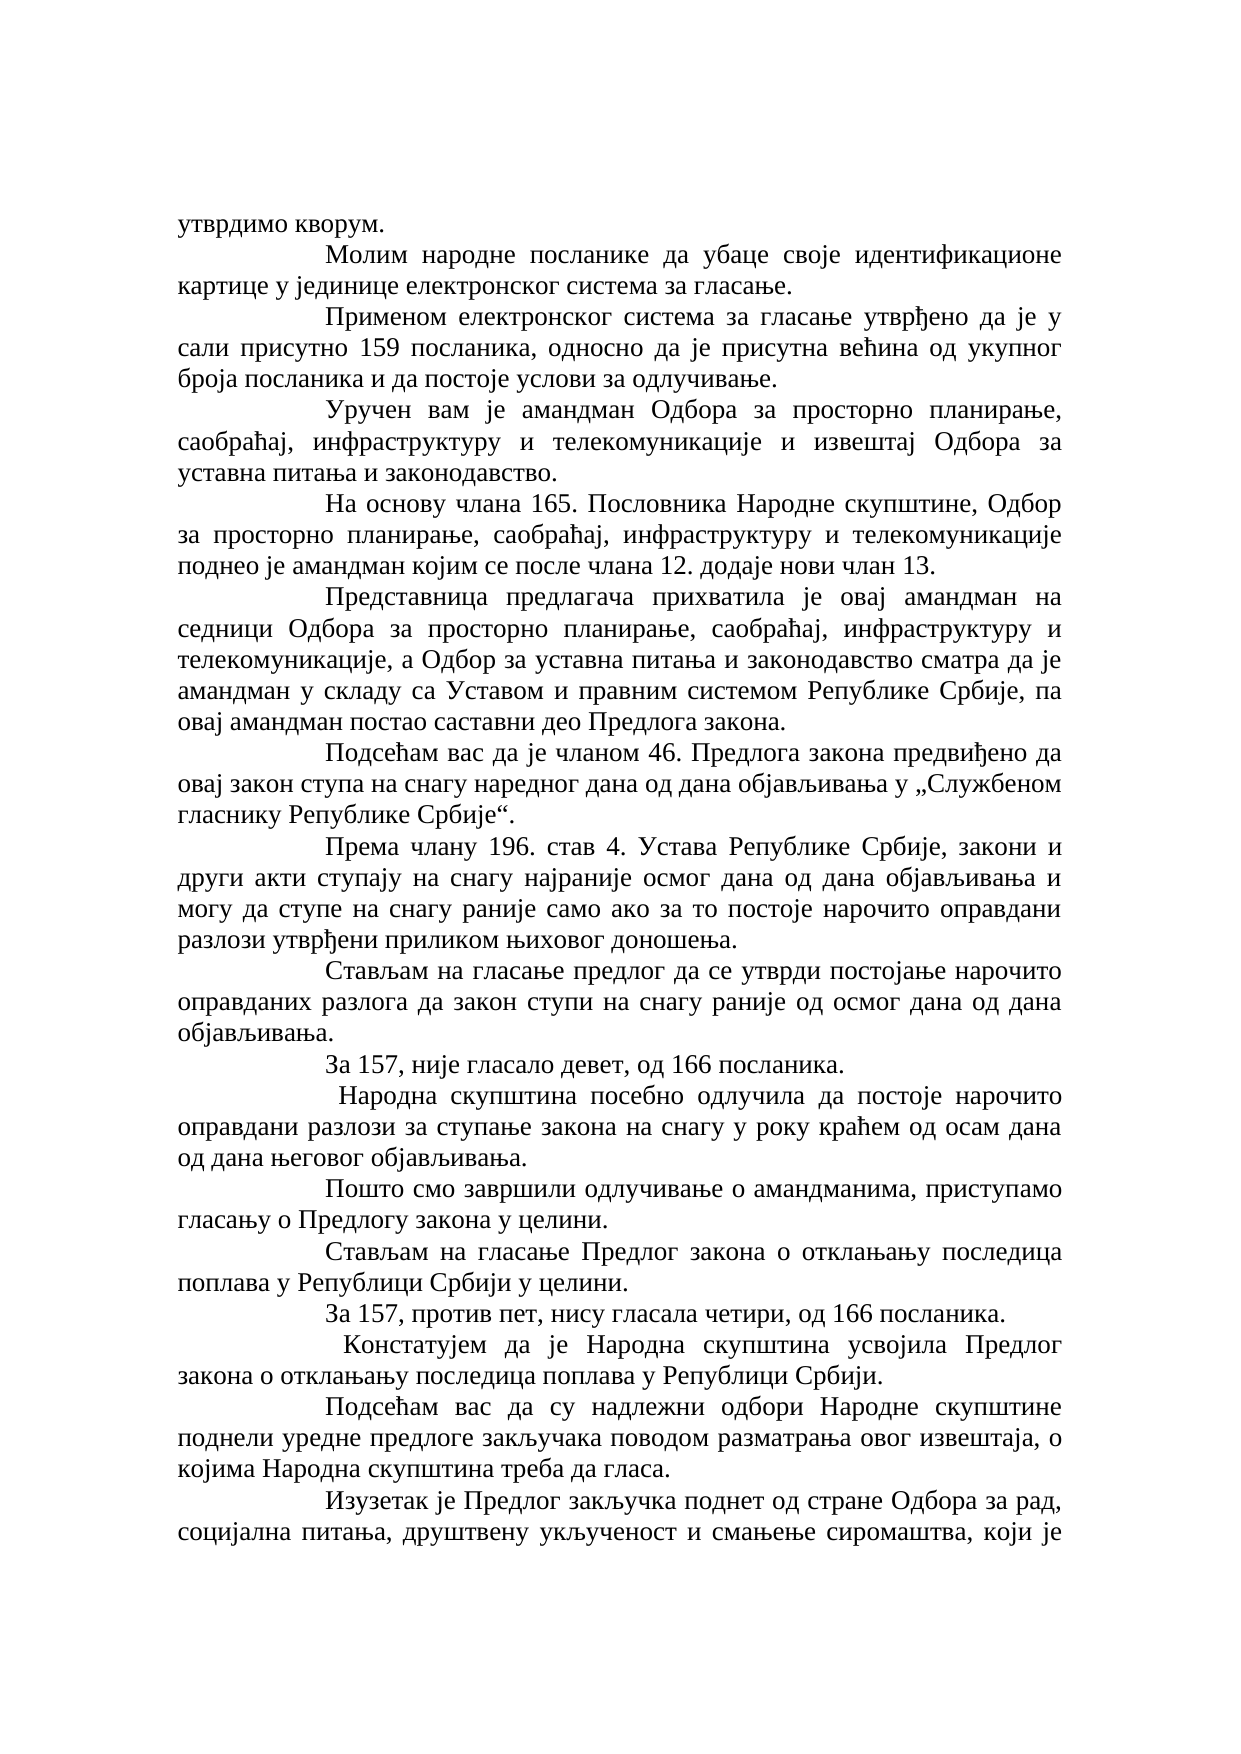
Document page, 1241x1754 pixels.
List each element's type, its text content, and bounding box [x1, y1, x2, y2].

text Према члану 196. став 4. Устава Републике Србије, закони и други акти ступају на снагу најраније осмог дана од дана објављивања и могу да ступе на снагу раније само ако за то постоје нарочито оправдани разлози утврђени приликом њиховог доношења. [177, 830, 1063, 954]
text Констатујем да је Народна скупштина усвојила Предлог закона о отклањању последица поплава у Републици Србији. [177, 1328, 1063, 1390]
text Представница предлагача прихватила је овај амандман на седници Одбора за просторно планирање, саобраћај, инфраструктуру и телекомуникације, а Одбор за уставна питања и законодавство сматра да је амандман у складу са Уставом и правним системом Републике Србије, па овај амандман постао саставни део Предлога закона. [177, 581, 1063, 736]
text Народна скупштина посебно одлучила да постоје нарочито оправдани разлози за ступање закона на снагу у року краћем од осам дана од дана његовог објављивања. [177, 1079, 1063, 1172]
text Подсећам вас да је чланом 46. Предлога закона предвиђено да овај закон ступа на снагу наредног дана од дана објављивања у „Службеном гласнику Републике Србије“. [177, 736, 1063, 830]
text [177, 207, 1063, 238]
text Применом електронског система за гласање утврђено да је у сали присутно 159 посланика, односно да је присутна већина од укупног броја посланика и да постоје услови за одлучивање. [177, 300, 1063, 394]
text За 157, није гласало девет, од 166 посланика. [177, 1048, 1063, 1079]
text Молим народне посланике да убаце своје идентификационе картице у јединице електронског система за гласање. [177, 238, 1063, 300]
text На основу члана 165. Пословника Народне скупштине, Одбор за просторно планирање, саобраћај, инфраструктуру и телекомуникације поднео је амандман којим се после члана 12. додаје нови члан 13. [177, 487, 1063, 581]
text Стављам на гласање предлог да се утврди постојање нарочито оправданих разлога да закон ступи на снагу раније од осмог дана од дана објављивања. [177, 954, 1063, 1048]
text Стављам на гласање Предлог закона о отклањању последица поплава у Републици Србији у целини. [177, 1234, 1063, 1297]
text Подсећам вас да су надлежни одбори Народне скупштине поднели уредне предлоге закључака поводом разматрања овог извештаја, о којима Народна скупштина треба да гласа. [177, 1390, 1063, 1484]
text Пошто смо завршили одлучивање о амандманима, приступамо гласању о Предлогу закона у целини. [177, 1172, 1063, 1234]
text Уручен вам је амандман Одбора за просторно планирање, саобраћај, инфраструктуру и телекомуникације и извештај Одбора за уставна питања и законодавство. [177, 394, 1063, 487]
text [177, 1484, 1063, 1546]
text За 157, против пет, нису гласала четири, од 166 посланика. [177, 1297, 1063, 1328]
